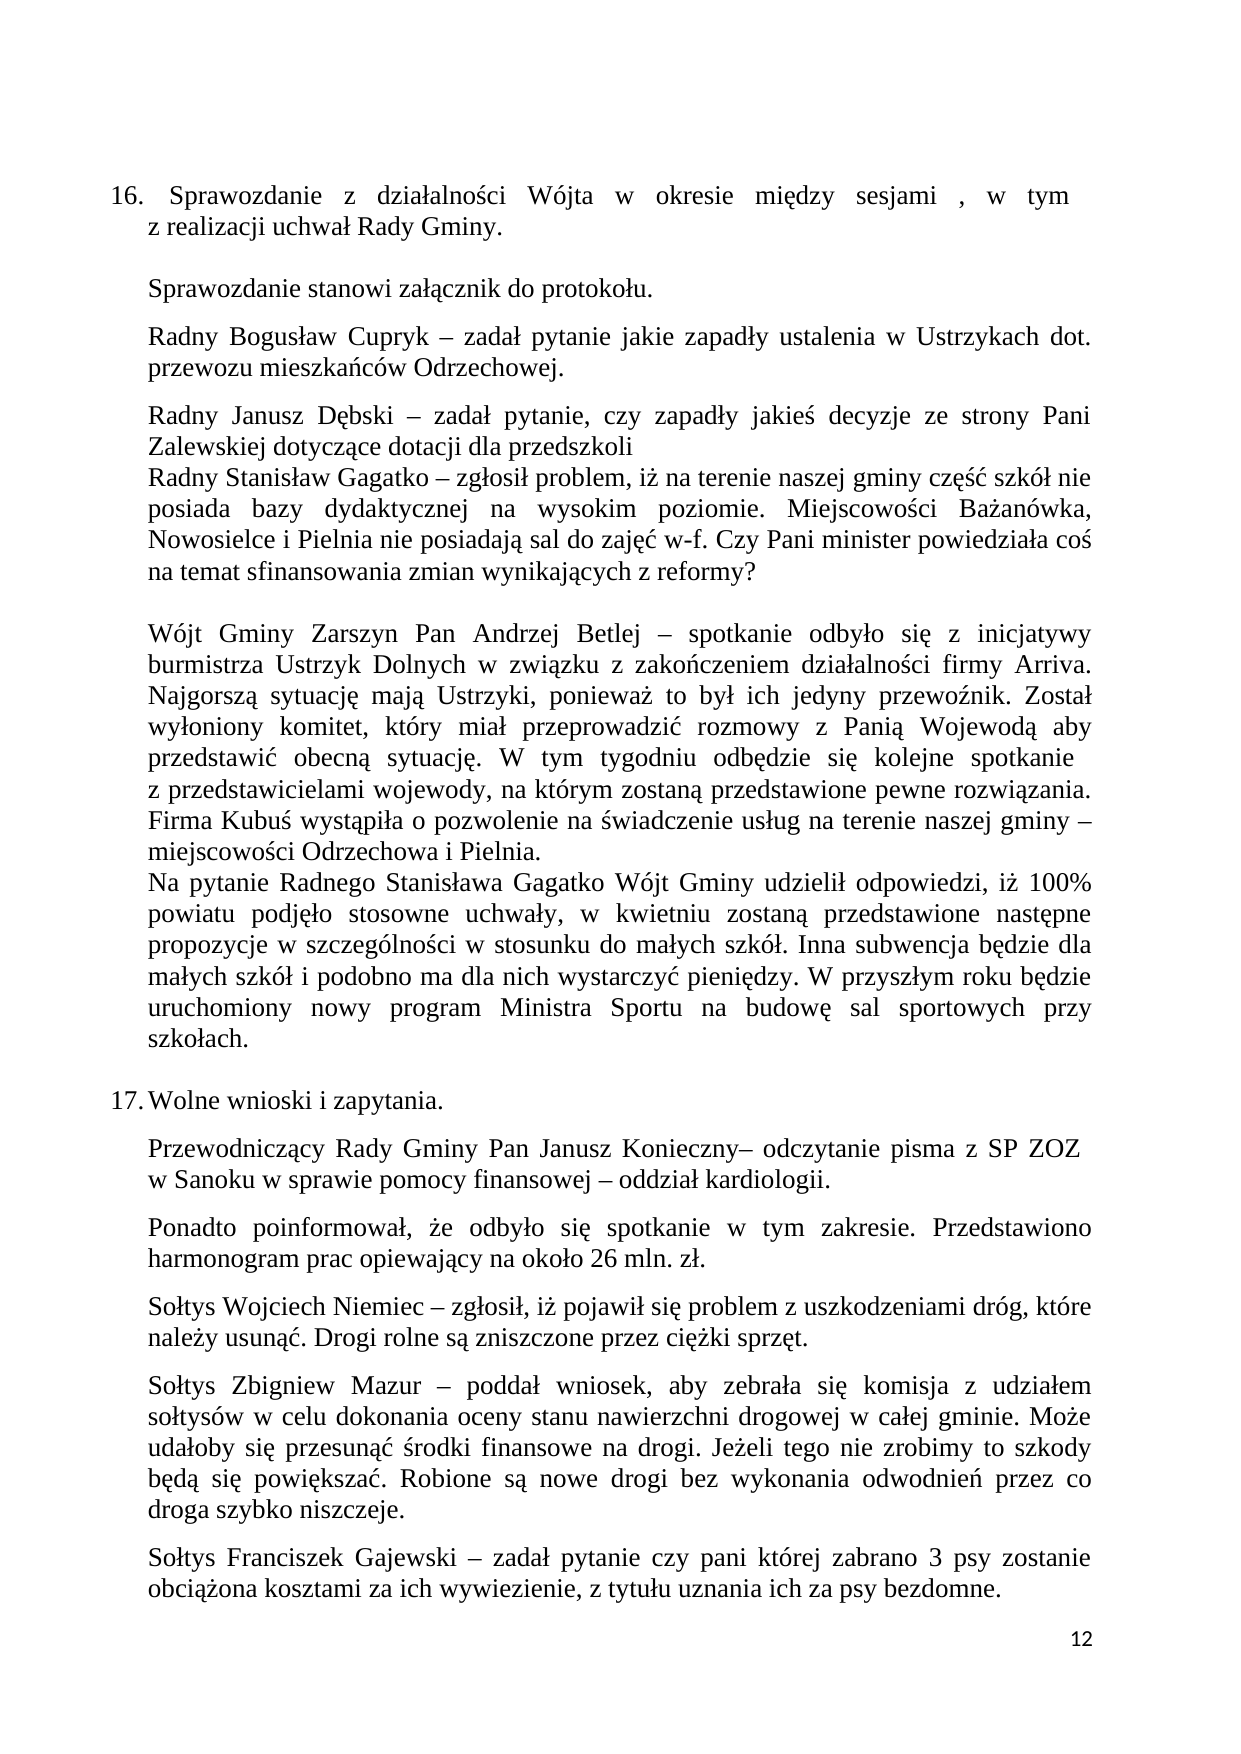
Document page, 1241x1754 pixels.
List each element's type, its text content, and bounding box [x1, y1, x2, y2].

text Przewodniczący Rady Gminy Pan Janusz Konieczny– odczytanie pisma z SP ZOZ w Sanoku w sprawie pomocy finansowej – oddział kardiologii. [148, 1132, 1093, 1194]
list Na pytanie Radnego Stanisława Gagatko Wójt Gminy udzielił odpowiedzi, iż 100% powiatu podjęło stosowne uchwały, w kwietniu zostaną przedstawione następne propozycje w szczególności w stosunku do małych szkół. Inna subwencja będzie dla małych szkół i podobno ma dla nich wystarczyć pieniędzy. W przyszłym roku będzie uruchomiony nowy program Ministra Sportu na budowę sal sportowych przy szkołach. [148, 866, 1093, 1053]
text Sołtys Zbigniew Mazur – poddał wniosek, aby zebrała się komisja z udziałem sołtysów w celu dokonania oceny stanu nawierzchni drogowej w całej gminie. Może udałoby się przesunąć środki finansowe na drogi. Jeżeli tego nie zrobimy to szkody będą się powiększać. Robione są nowe drogi bez wykonania odwodnień przez co droga szybko niszczeje. [148, 1369, 1093, 1524]
list Sprawozdanie z działalności Wójta w okresie między sesjami , w tym z realizacji uchwał Rady Gminy. [110, 179, 1093, 241]
list Radny Janusz Dębski – zadał pytanie, czy zapadły jakieś decyzje ze strony Pani Zalewskiej dotyczące dotacji dla przedszkoli [148, 399, 1093, 461]
list Sprawozdanie stanowi załącznik do protokołu. [148, 272, 1093, 303]
list Wójt Gminy Zarszyn Pan Andrzej Betlej – spotkanie odbyło się z inicjatywy burmistrza Ustrzyk Dolnych w związku z zakończeniem działalności firmy Arriva. Najgorszą sytuację mają Ustrzyki, ponieważ to był ich jedyny przewoźnik. Został wyłoniony komitet, który miał przeprowadzić rozmowy z Panią Wojewodą aby przedstawić obecną sytuację. W tym tygodniu odbędzie się kolejne spotkanie z przedstawicielami wojewody, na którym zostaną przedstawione pewne rozwiązania. Firma Kubuś wystąpiła o pozwolenie na świadczenie usług na terenie naszej gminy – miejscowości Odrzechowa i Pielnia. [148, 617, 1093, 866]
list Radny Stanisław Gagatko – zgłosił problem, iż na terenie naszej gminy część szkół nie posiada bazy dydaktycznej na wysokim poziomie. Miejscowości Bażanówka, Nowosielce i Pielnia nie posiadają sal do zajęć w-f. Czy Pani minister powiedziała coś na temat sfinansowania zmian wynikających z reformy? [148, 461, 1093, 586]
text Radny Bogusław Cupryk – zadał pytanie jakie zapadły ustalenia w Ustrzykach dot. przewozu mieszkańców Odrzechowej. [148, 320, 1093, 382]
list Wolne wnioski i zapytania. [110, 1084, 1093, 1115]
text Sołtys Wojciech Niemiec – zgłosił, iż pojawił się problem z uszkodzeniami dróg, które należy usunąć. Drogi rolne są zniszczone przez ciężki sprzęt. [148, 1290, 1093, 1352]
text Ponadto poinformował, że odbyło się spotkanie w tym zakresie. Przedstawiono harmonogram prac opiewający na około 26 mln. zł. [148, 1211, 1093, 1273]
text Sołtys Franciszek Gajewski – zadał pytanie czy pani której zabrano 3 psy zostanie obciążona kosztami za ich wywiezienie, z tytułu uznania ich za psy bezdomne. [148, 1541, 1093, 1603]
